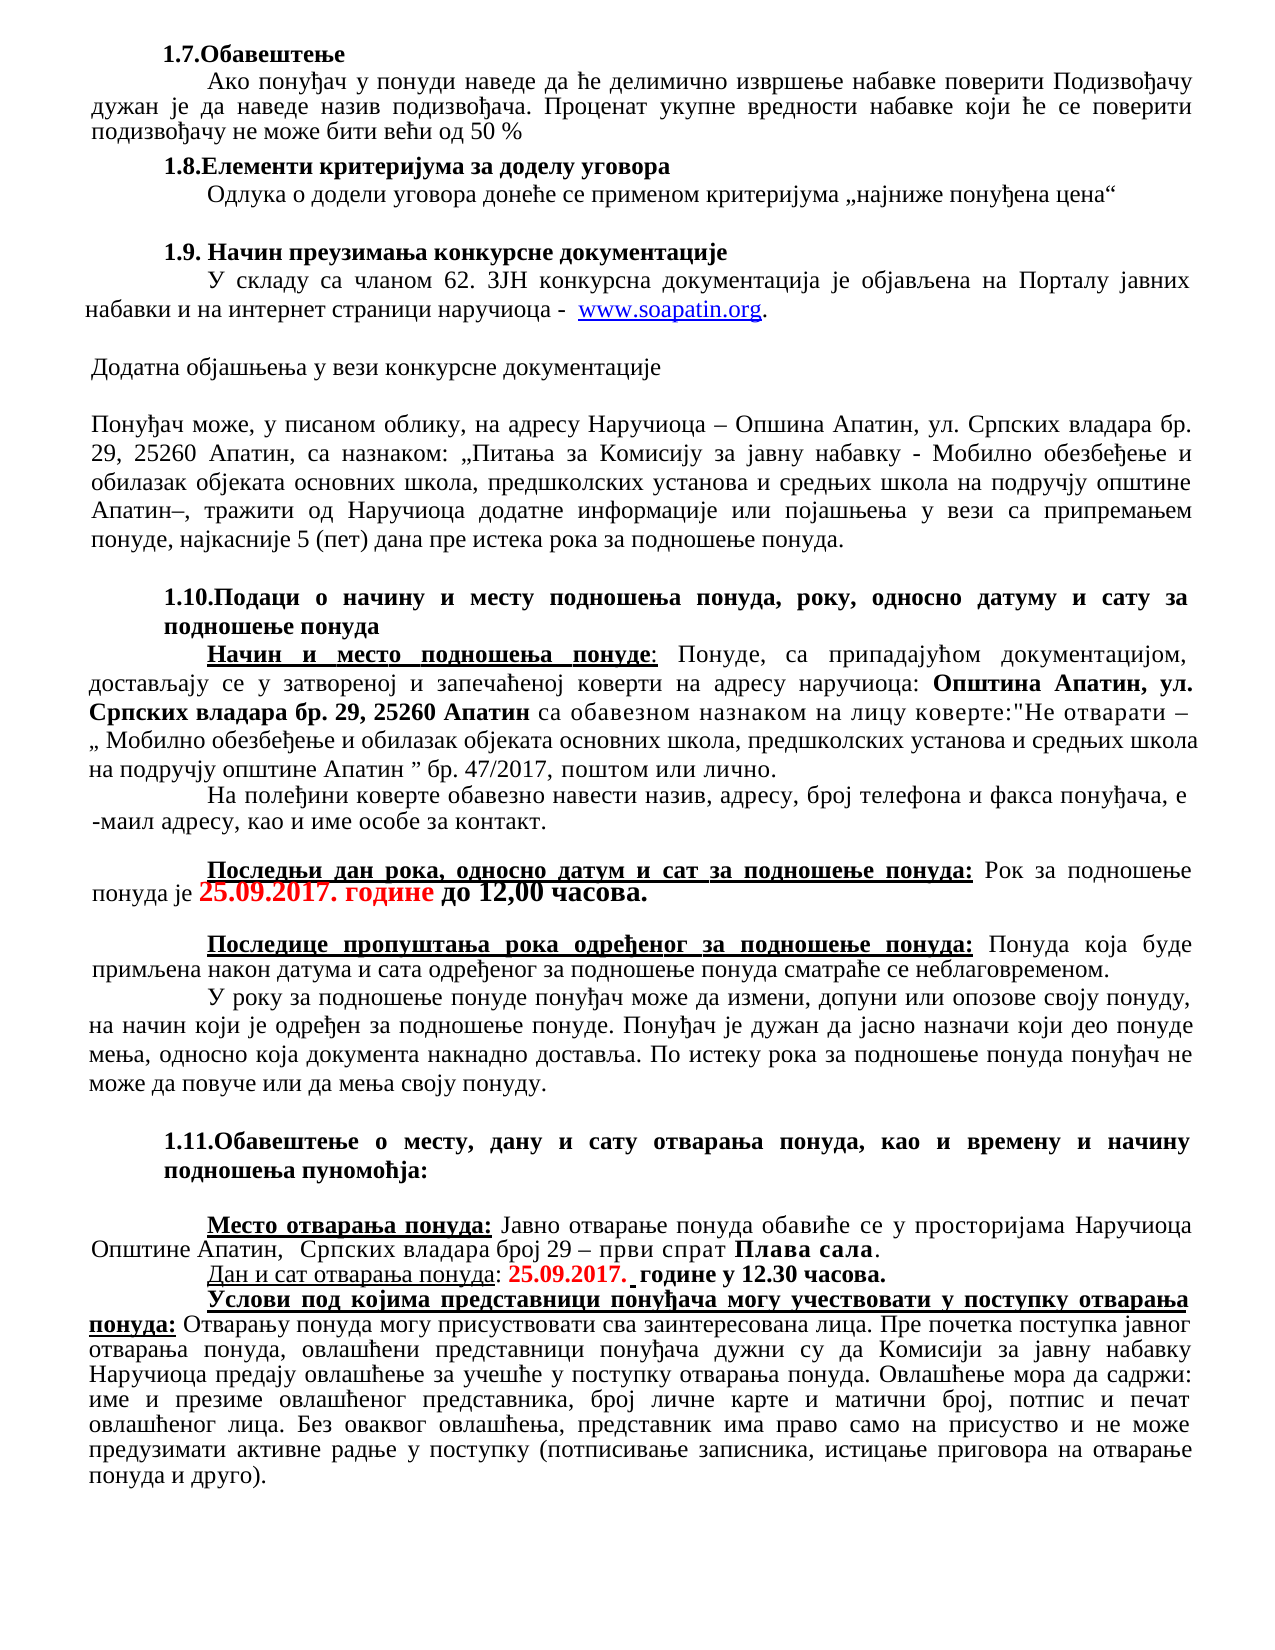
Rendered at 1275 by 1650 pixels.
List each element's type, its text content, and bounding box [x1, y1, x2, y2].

text Дан и сат отварања понуда: 25.09.2017. године у 12.30 часова. [207, 1263, 1200, 1288]
text Општине Апатин, Српских владара број 29 – први спрат Плава сала. [91, 1238, 1200, 1263]
text Последице пропуштања рока одређеног за подношење понуда: Понуда која буде примљена након датума и сата одређеног за подношење понуда сматраће се неблаговременом. [92, 933, 1192, 983]
text Последњи дан рока, односно датум и сат за подношење понуда: Рок за подношење понуда је 25.09.2017. године до 12,00 часова. [92, 862, 1192, 907]
text предузимати активне радње у поступку (потписивање записника, истицање приговора на отварање [89, 1438, 1192, 1463]
text У року за подношење понуде понуђач може да измени, допуни или опозове своју понуду, [207, 983, 1200, 1011]
text На полеђини коверте обавезно навести назив, адресу, број телефона и факса понуђача, е [207, 783, 1200, 809]
text на начин који је одређен за подношење понуде. Понуђач је дужан да јасно назначи који део понуде мења, односно која документа накнадно доставља. По истеку рока за подношење понуда понуђач не може да повуче или да мења своју понуду. [89, 1011, 1193, 1097]
text понуда: Отварању понуда могу присуствовати сва заинтересована лица. Пре почетка поступка јавног [89, 1313, 1192, 1338]
text 1.8.Елементи критеријума за доделу уговора [164, 151, 1200, 180]
text овлашћеног лица. Без оваквог овлашћења, представник има право само на присуство и не може [89, 1413, 1192, 1438]
text 1.7.Обавештење [162, 39, 1200, 68]
text отварања понуда, овлашћени представници понуђача дужни су да Комисији за јавну набавку [89, 1338, 1193, 1363]
text име и презиме овлашћеног представника, број личне карте и матични број, потпис и печат [89, 1388, 1192, 1413]
text достављају се у затвореној и запечаћеној коверти на адресу наручиоца: Општина Апатин, ул. Српских владара бр. 29, 25260 Апатин са обавезном назнаком на лицу коверте:"Не отварати – [89, 668, 1193, 726]
text 1.11.Обавештење о месту, дану и сату отварања понуда, као и времену и начину подношења пуномоћја: [164, 1126, 1193, 1184]
text Понуђач може, у писаном облику, на адресу Наручиоца – Опшина Апатин, ул. Српских владара бр. [91, 409, 1192, 438]
text Начин и место подношења понуде: Понуде, са припадајућом документацијом, [207, 640, 1200, 668]
text Ако понуђач у понуди наведе да ће делимично извршење набавке поверити Подизвођачу дужан је да наведе назив подизвођача. Проценат укупне вредности набавке који ће се поверити подизвођачу не може бити већи од 50 % [91, 69, 1193, 144]
text Услови под којима представници понуђача могу учествовати у поступку отварања [207, 1288, 1200, 1313]
text 1.9. Начин преузимања конкурсне документације [164, 237, 1200, 266]
text Одлука о додели уговора донеће се применом критеријума „најниже понуђена цена“ [207, 180, 1200, 208]
text 1.10.Подаци о начину и месту подношења понуда, року, односно датуму и сату за подношење понуда [164, 582, 1193, 640]
text Место отварања понуда: Јавно отварање понуда обавиће се у просторијама Наручиоца [207, 1209, 1200, 1238]
text 29, 25260 Апатин, са назнаком: „Питања за Комисију за јавну набавку - Мобилно обезбеђење и обилазак објеката основних школа, предшколских установа и средњих школа на подручју општине Апатин–, тражити од Наручиоца додатне информације или појашњења у вези са припремањем понуде, најкасније 5 (пет) дана пре истека рока за подношење понуда. [91, 438, 1193, 553]
text Наручиоца предају овлашћење за учешће у поступку отварања понуда. Овлашћење мора да садржи: [89, 1363, 1192, 1388]
text набавки и на интернет страници наручиоца - www.soapatin.org. [85, 294, 768, 322]
text -маил адресу, као и име особе за контакт. [92, 809, 552, 834]
text понуда и друго). [89, 1463, 271, 1488]
text „ Мобилно обезбеђење и обилазак објеката основних школа, предшколских установа и средњих школа на подручју општине Апатин ” бр. 47/2017, поштом или лично. [89, 726, 1200, 783]
text Додатна објашњења у вези конкурсне документације [91, 352, 671, 381]
text У складу са чланом 62. ЗЈН конкурсна документација је објављена на Порталу јавних [207, 266, 1200, 294]
